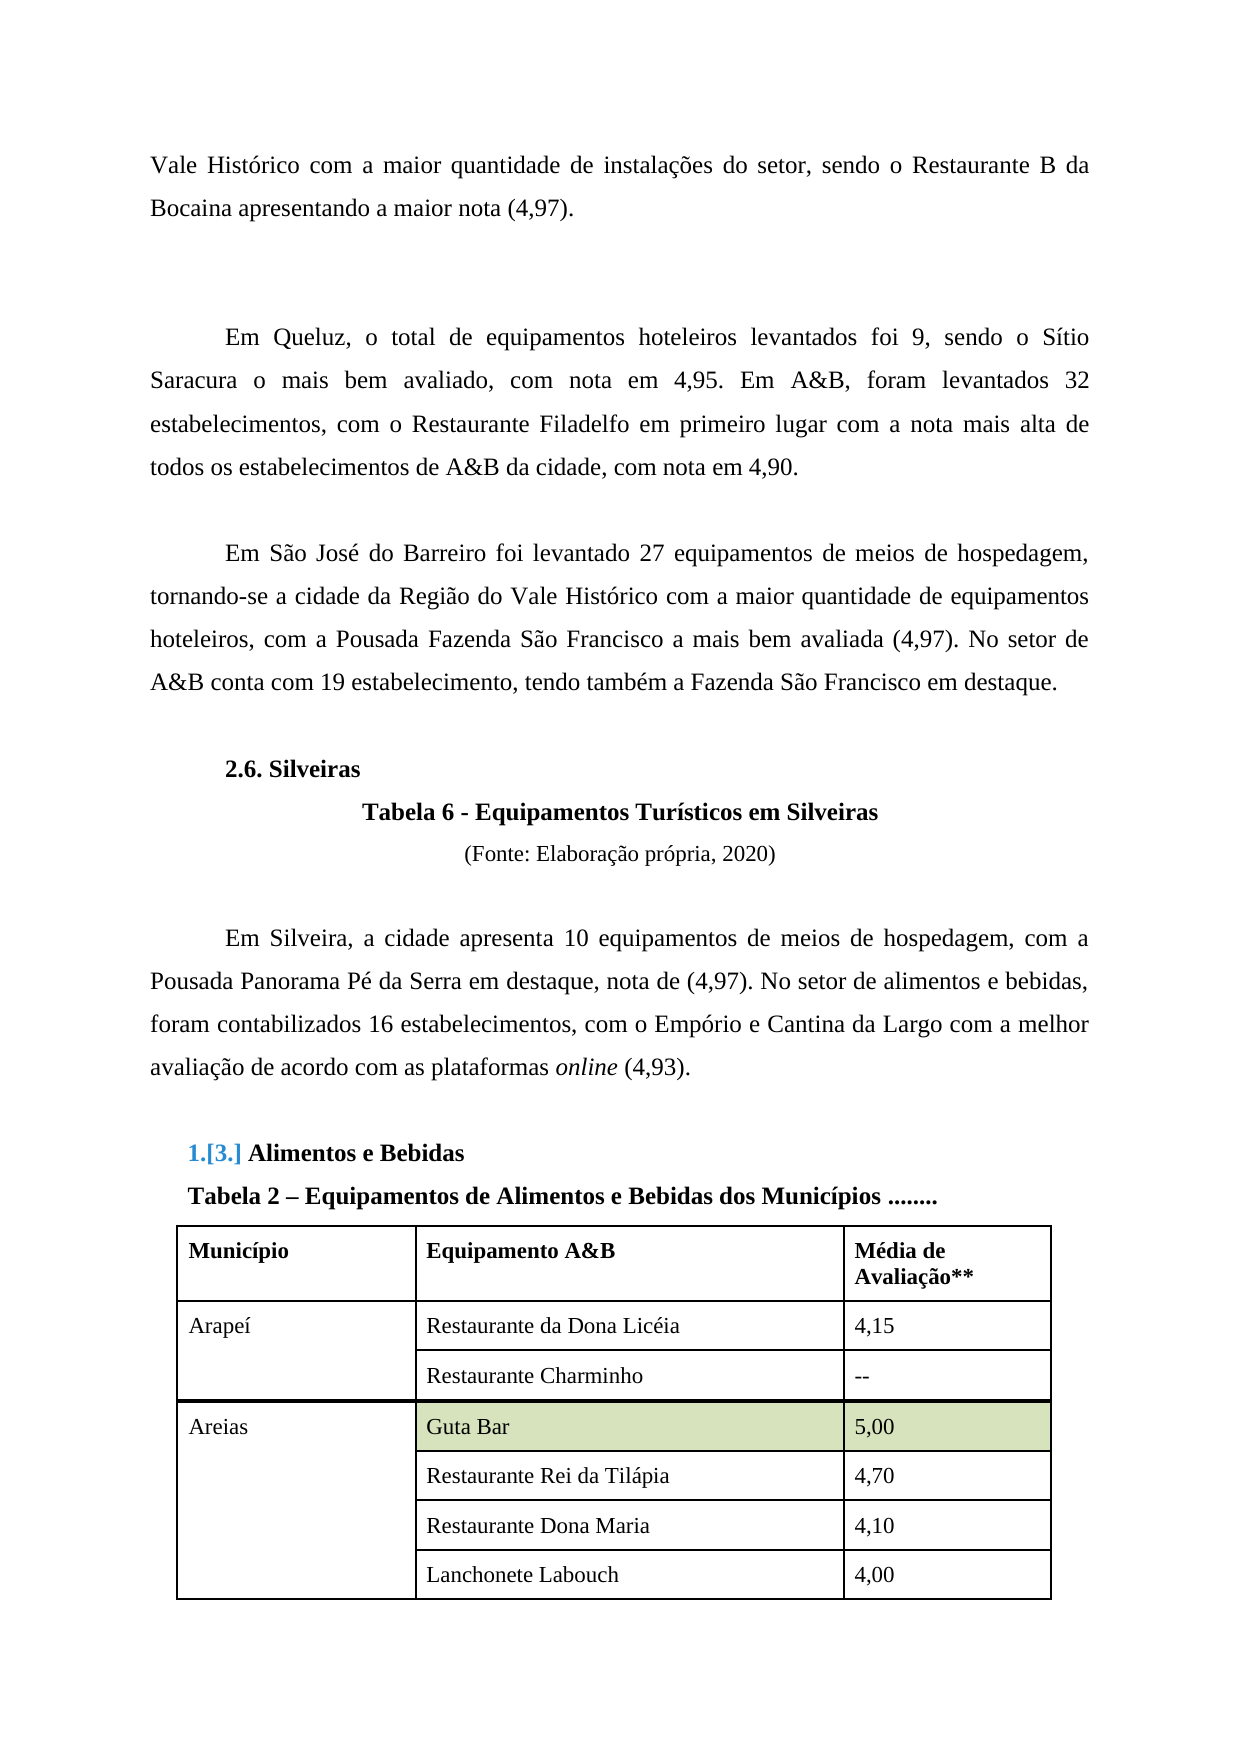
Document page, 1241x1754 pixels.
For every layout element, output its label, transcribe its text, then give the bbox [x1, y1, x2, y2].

table_header Município [178, 1227, 415, 1300]
text Tabela 2 – Equipamentos de Alimentos e Bebidas dos Municípios ........ [187, 1181, 1090, 1210]
text (Fonte: Elaboração própria, 2020) [150, 840, 1090, 866]
table_cell Restaurante Charminho [417, 1351, 843, 1399]
table_cell Restaurante Rei da Tilápia [417, 1452, 843, 1499]
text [150, 150, 1090, 222]
table_header 5,00 [845, 1403, 1050, 1450]
table_cell 4,00 [845, 1551, 1050, 1598]
table_cell Lanchonete Labouch [417, 1551, 843, 1598]
text 2.6. Silveiras [225, 754, 1090, 782]
table_cell -- [845, 1351, 1050, 1399]
table_cell 4,15 [845, 1302, 1050, 1349]
text Em Queluz, o total de equipamentos hoteleiros levantados foi 9, sendo o Sítio Saracura o mais bem avaliado, com nota em 4,95. Em A&B, foram levantados 32 estabelecimentos, com o Restaurante Filadelfo em primeiro lugar com a nota mais alta de todos os estabelecimentos de A&B da cidade, com nota em 4,90. [150, 322, 1090, 481]
table_header Equipamento A&B [417, 1227, 843, 1300]
text Em Silveira, a cidade apresenta 10 equipamentos de meios de hospedagem, com a Pousada Panorama Pé da Serra em destaque, nota de (4,97). No setor de alimentos e bebidas, foram contabilizados 16 estabelecimentos, com o Empório e Cantina da Largo com a melhor avaliação de acordo com as plataformas online (4,93). [150, 923, 1090, 1081]
table_cell 4,10 [845, 1501, 1050, 1548]
table_header Guta Bar [417, 1403, 843, 1450]
table_cell Arapeí [178, 1302, 415, 1399]
table_cell 4,70 [845, 1452, 1050, 1499]
list Alimentos e Bebidas [187, 1138, 1090, 1167]
table_header Areias [178, 1403, 415, 1598]
text Tabela 6 - Equipamentos Turísticos em Silveiras [150, 797, 1090, 826]
table_cell Restaurante Dona Maria [417, 1501, 843, 1548]
text Em São José do Barreiro foi levantado 27 equipamentos de meios de hospedagem, tornando-se a cidade da Região do Vale Histórico com a maior quantidade de equipamentos hoteleiros, com a Pousada Fazenda São Francisco a mais bem avaliada (4,97). No setor de A&B conta com 19 estabelecimento, tendo também a Fazenda São Francisco em destaque. [150, 538, 1090, 696]
table_header Média de Avaliação** [845, 1227, 1050, 1300]
table_cell Restaurante da Dona Licéia [417, 1302, 843, 1349]
